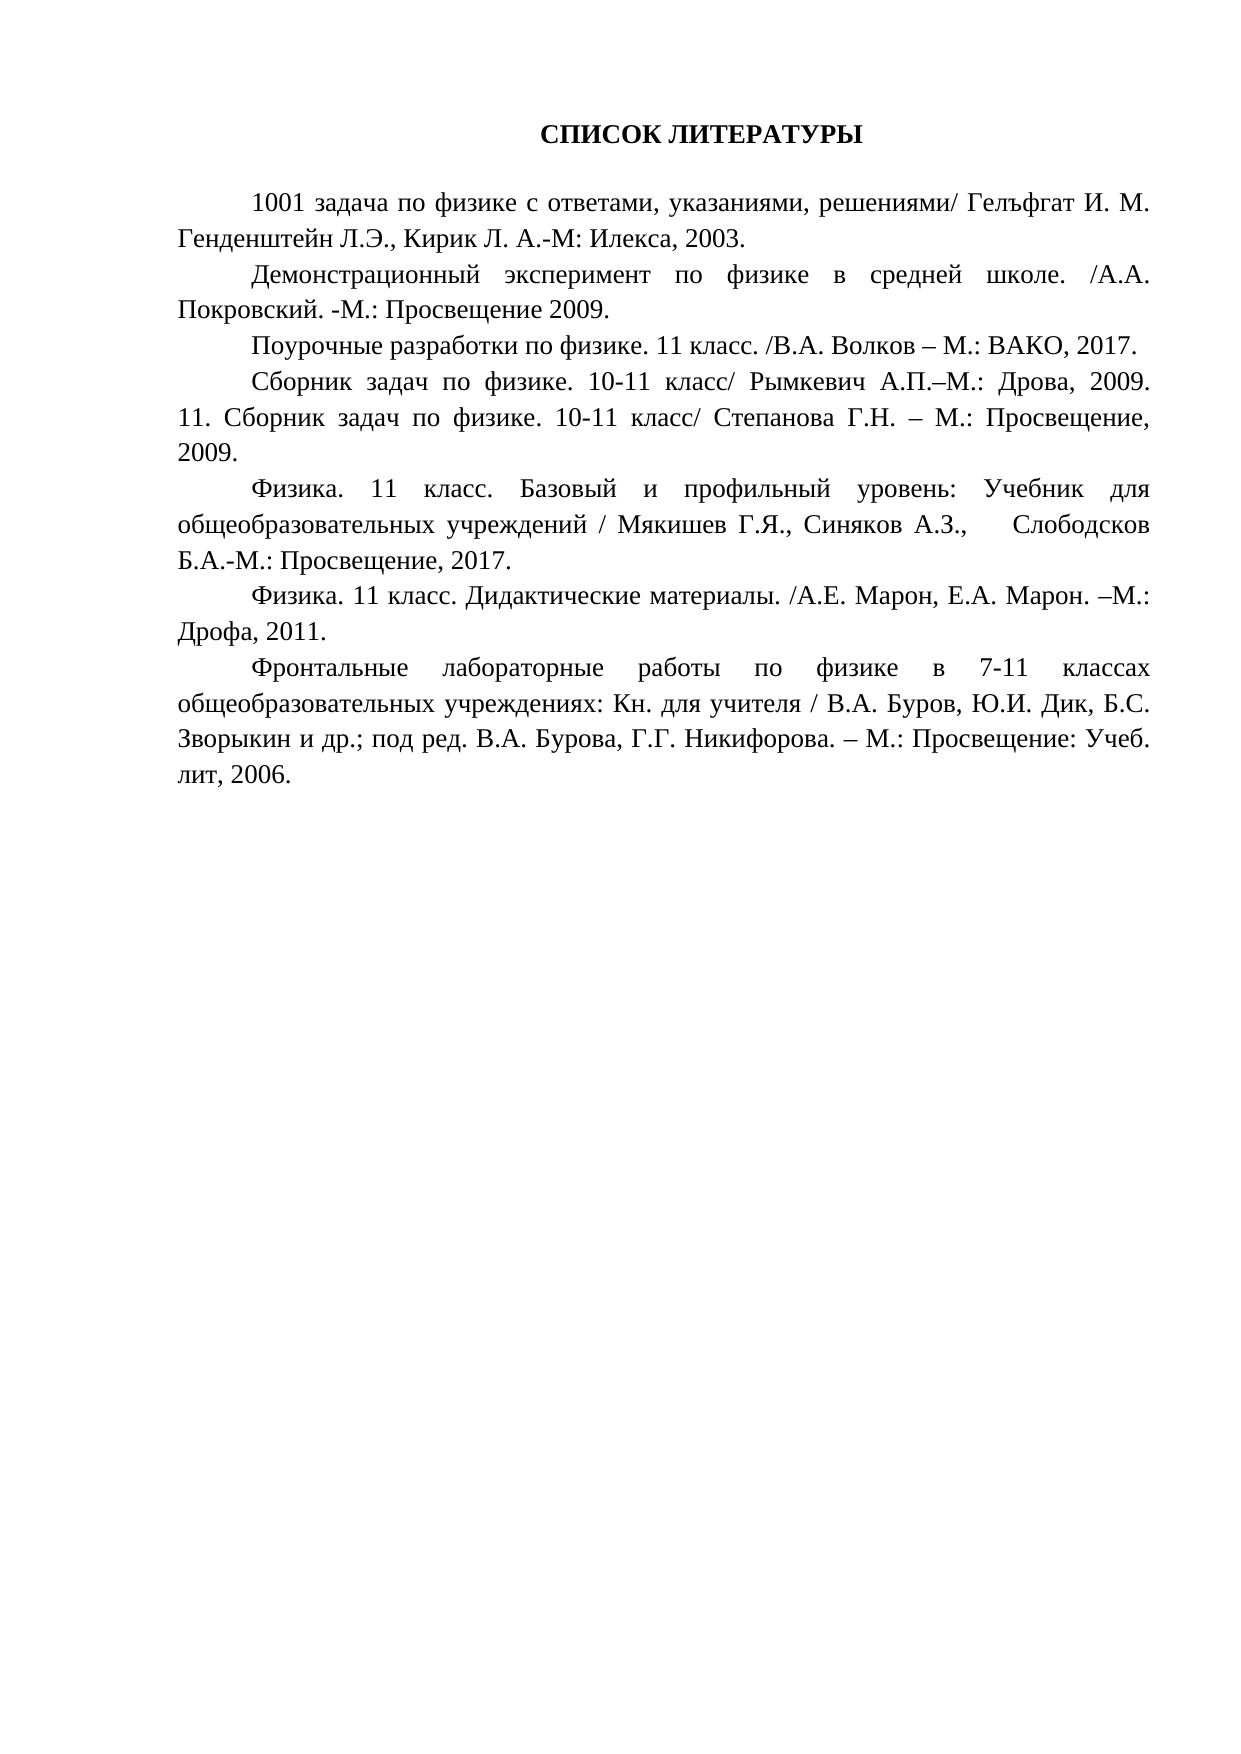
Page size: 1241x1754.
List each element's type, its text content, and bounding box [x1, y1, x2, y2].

text Сборник задач по физике. 10-11 класс/ Рымкевич А.П.–М.: Дрова, 2009. 11. Сборник задач по физике. 10-11 класс/ Степанова Г.Н. – М.: Просвещение, 2009. [177, 365, 1152, 468]
text Список литературы [177, 118, 1152, 149]
text 1001 задача по физике с ответами, указаниями, решениями/ Гелъфгат И. М. Генденштейн Л.Э., Кирик Л. А.-М: Илекса, 2003. [177, 186, 1152, 253]
text Физика. 11 класс. Дидактические материалы. /А.Е. Марон, Е.А. Марон. –М.: Дрофа, 2011. [177, 579, 1152, 646]
text Физика. 11 класс. Базовый и профильный уровень: Учебник для общеобразовательных учреждений / Мякишев Г.Я., Синяков А.З., Слободсков Б.А.-М.: Просвещение, 2017. [177, 472, 1152, 575]
text Фронтальные лабораторные работы по физике в 7-11 классах общеобразовательных учреждениях: Кн. для учителя / В.А. Буров, Ю.И. Дик, Б.С. Зворыкин и др.; под ред. В.А. Бурова, Г.Г. Никифорова. – М.: Просвещение: Учеб. лит, 2006. [177, 651, 1152, 789]
text Демонстрационный эксперимент по физике в средней школе. /А.А. Покровский. -М.: Просвещение 2009. [177, 258, 1152, 325]
text Поурочные разработки по физике. 11 класс. /В.А. Волков – М.: ВАКО, 2017. [177, 329, 1152, 361]
